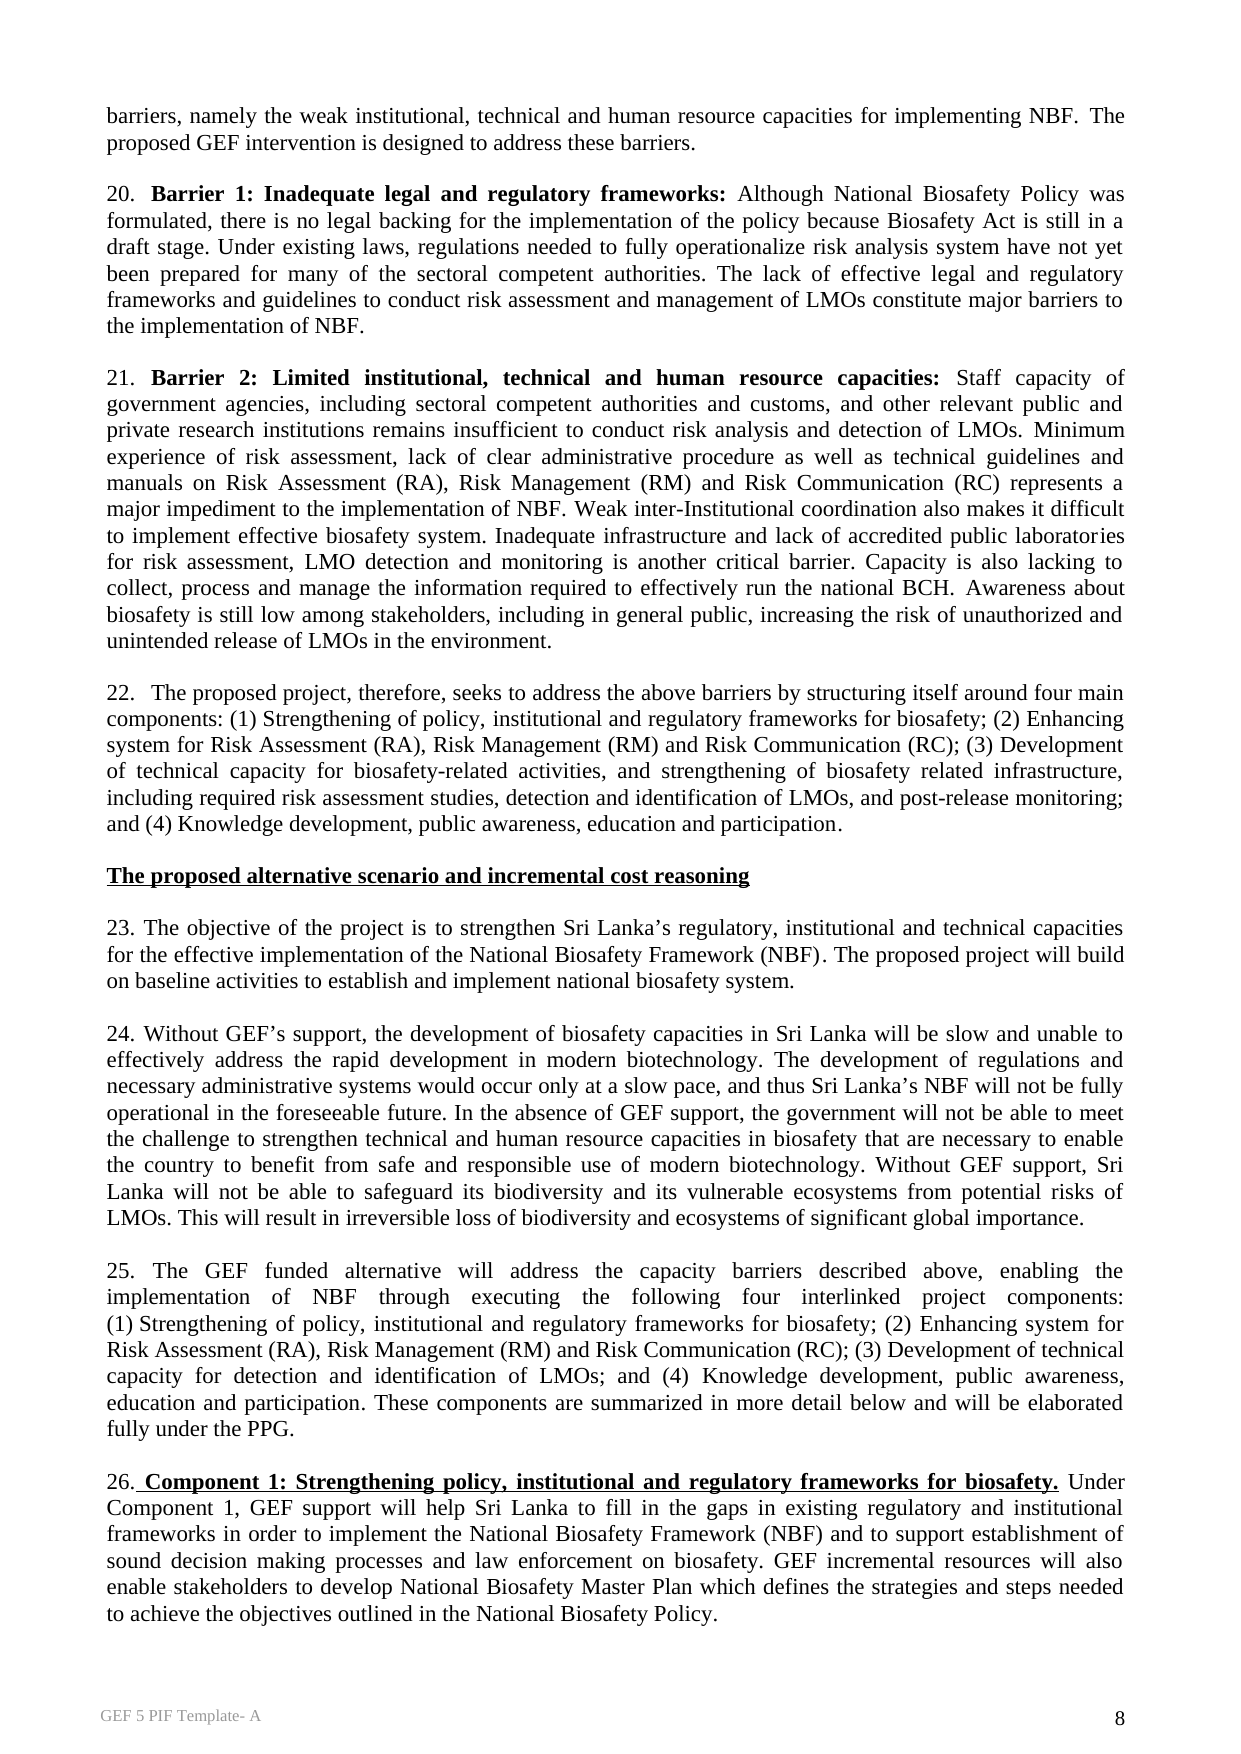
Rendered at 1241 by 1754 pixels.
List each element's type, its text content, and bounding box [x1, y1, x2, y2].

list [106, 100, 1125, 156]
list Barrier 1: Inadequate legal and regulatory frameworks: Although National Biosafety Policy was formulated, there is no legal backing for the implementation of the policy because Biosafety Act is still in a draft stage. Under existing laws, regulations needed to fully operationalize risk analysis system have not yet been prepared for many of the sectoral competent authorities. The lack of effective legal and regulatory frameworks and guidelines to conduct risk assessment and management of LMOs constitute major barriers to the implementation of NBF. [106, 181, 1125, 339]
list Without GEF’s support, the development of biosafety capacities in Sri Lanka will be slow and unable to effectively address the rapid development in modern biotechnology. The development of regulations and necessary administrative systems would occur only at a slow pace, and thus Sri Lanka’s NBF will not be fully operational in the foreseeable future. In the absence of GEF support, the government will not be able to meet the challenge to strengthen technical and human resource capacities in biosafety that are necessary to enable the country to benefit from safe and responsible use of modern biotechnology. Without GEF support, Sri Lanka will not be able to safeguard its biodiversity and its vulnerable ecosystems from potential risks of LMOs. This will result in irreversible loss of biodiversity and ecosystems of significant global importance. [106, 1020, 1125, 1231]
list The proposed alternative scenario and incremental cost reasoning [106, 862, 1125, 888]
list Barrier 2: Limited institutional, technical and human resource capacities: Staff capacity of government agencies, including sectoral competent authorities and customs, and other relevant public and private research institutions remains insufficient to conduct risk analysis and detection of LMOs. Minimum experience of risk assessment, lack of clear administrative procedure as well as technical guidelines and manuals on Risk Assessment (RA), Risk Management (RM) and Risk Communication (RC) represents a major impediment to the implementation of NBF. Weak inter-Institutional coordination also makes it difficult to implement effective biosafety system. Inadequate infrastructure and lack of accredited public laboratories for risk assessment, LMO detection and monitoring is another critical barrier. Capacity is also lacking to collect, process and manage the information required to effectively run the national BCH. Awareness about biosafety is still low among stakeholders, including in general public, increasing the risk of unauthorized and unintended release of LMOs in the environment. [106, 364, 1125, 653]
list The GEF funded alternative will address the capacity barriers described above, enabling the implementation of NBF through executing the following four interlinked project components: (1) Strengthening of policy, institutional and regulatory frameworks for biosafety; (2) Enhancing system for Risk Assessment (RA), Risk Management (RM) and Risk Communication (RC); (3) Development of technical capacity for detection and identification of LMOs; and (4) Knowledge development, public awareness, education and participation. These components are summarized in more detail below and will be elaborated fully under the . [106, 1257, 1125, 1441]
list Component 1: Strengthening policy, institutional and regulatory frameworks for biosafety. Under Component 1, GEF support will help Sri Lanka to fill in the gaps in existing regulatory and institutional frameworks in order to implement the National Biosafety Framework (NBF) and to support establishment of sound decision making processes and law enforcement on biosafety. GEF incremental resources will also enable stakeholders to develop National Biosafety Master Plan which defines the strategies and steps needed to achieve the objectives outlined in the National Biosafety Policy. [106, 1468, 1125, 1626]
list The proposed project, therefore, seeks to address the above barriers by structuring itself around four main components: (1) Strengthening of policy, institutional and regulatory frameworks for biosafety; (2) Enhancing system for Risk Assessment (RA), Risk Management (RM) and Risk Communication (RC); (3) Development of technical capacity for biosafety-related activities, and strengthening of biosafety related infrastructure, including required risk assessment studies, detection and identification of LMOs, and post-release monitoring; and (4) Knowledge development, public awareness, education and participation. [106, 678, 1125, 837]
list The objective of the project is to strengthen Sri Lanka’s regulatory, institutional and technical capacities for the effective implementation of the National Biosafety Framework (NBF). The proposed project will build on baseline activities to establish and implement national biosafety system. [106, 914, 1125, 993]
